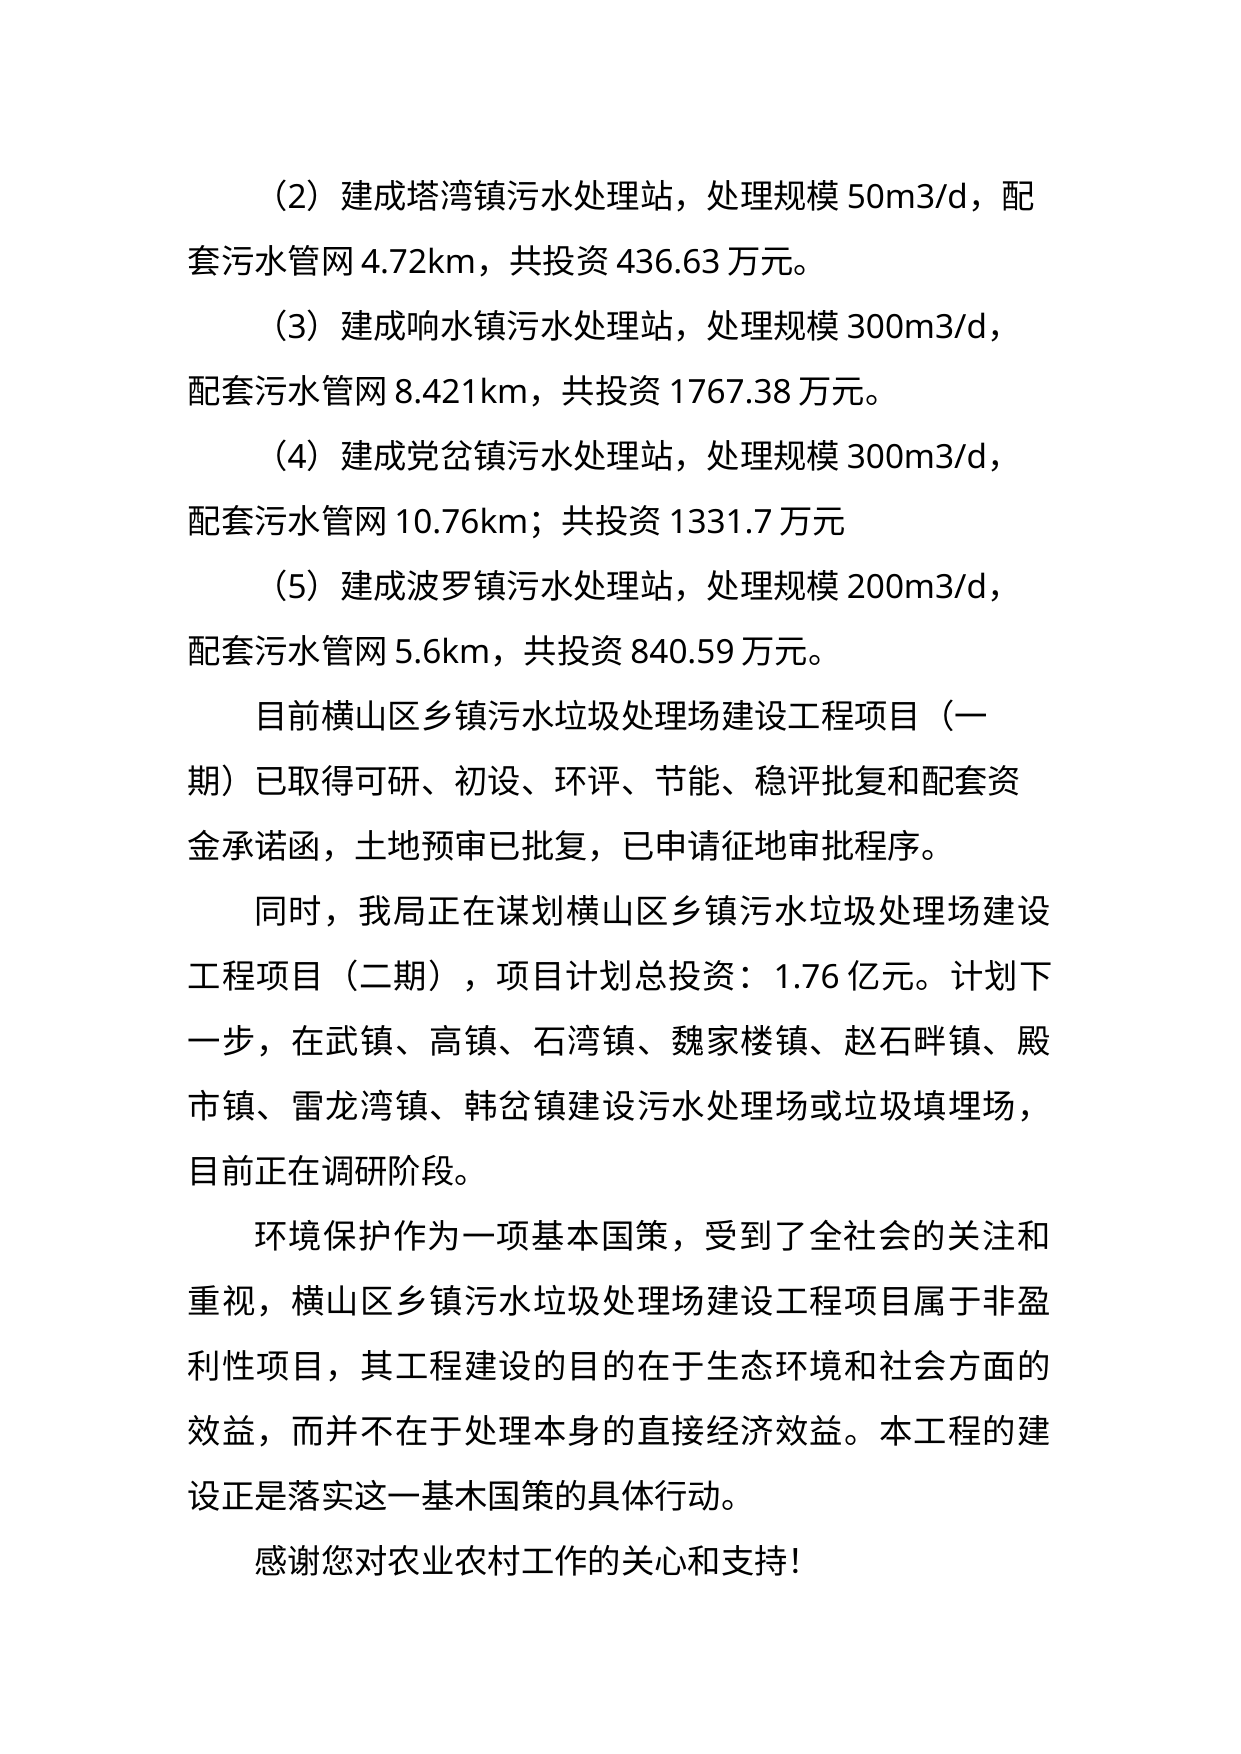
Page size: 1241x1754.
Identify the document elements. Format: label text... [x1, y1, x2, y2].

list 同时，我局正在谋划横山区乡镇污水垃圾处理场建设工程项目（二期），项目计划总投资：1.76亿元。计划下一步，在武镇、高镇、石湾镇、魏家楼镇、赵石畔镇、殿市镇、雷龙湾镇、韩岔镇建设污水处理场或垃圾填埋场，目前正在调研阶段。 [187, 877, 1053, 1202]
text 感谢您对农业农村工作的关心和支持！ [187, 1527, 1053, 1592]
list （4）建成党岔镇污水处理站，处理规模300m3/d，配套污水管网10.76km；共投资1331.7万元 [187, 422, 1053, 552]
list （5）建成波罗镇污水处理站，处理规模200m3/d，配套污水管网5.6km，共投资840.59万元。 [187, 552, 1053, 682]
text 环境保护作为一项基本国策，受到了全社会的关注和重视，横山区乡镇污水垃圾处理场建设工程项目属于非盈利性项目，其工程建设的目的在于生态环境和社会方面的效益，而并不在于处理本身的直接经济效益。本工程的建设正是落实这一基木国策的具体行动。 [187, 1202, 1053, 1527]
list （2）建成塔湾镇污水处理站，处理规模50m3/d，配套污水管网4.72km，共投资436.63万元。 [187, 162, 1053, 292]
list （3）建成响水镇污水处理站，处理规模300m3/d，配套污水管网8.421km，共投资1767.38万元。 [187, 292, 1053, 422]
list 目前横山区乡镇污水垃圾处理场建设工程项目（一期）已取得可研、初设、环评、节能、稳评批复和配套资金承诺函，土地预审已批复，已申请征地审批程序。 [187, 682, 1053, 877]
